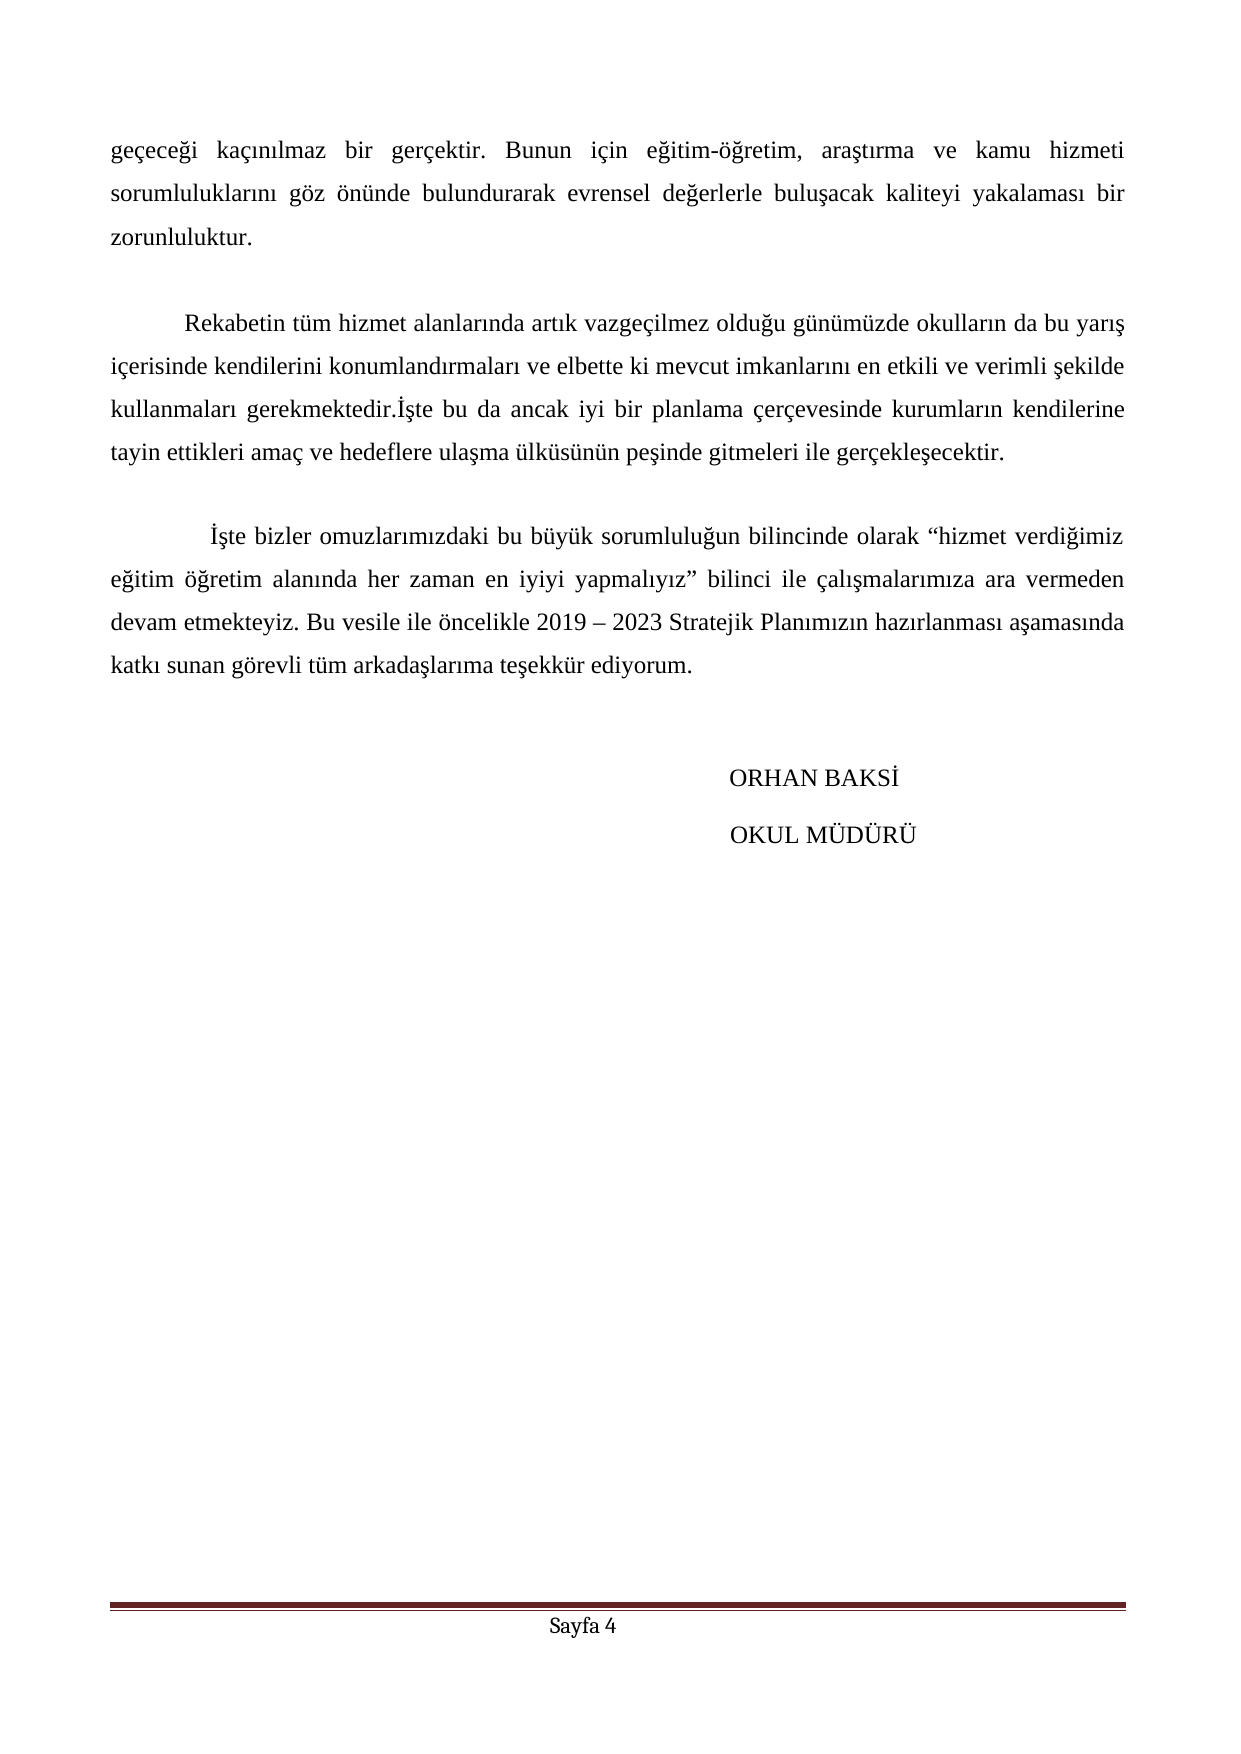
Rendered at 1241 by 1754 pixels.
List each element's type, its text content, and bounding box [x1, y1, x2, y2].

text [110, 135, 1126, 250]
text ORHAN BAKSİ [110, 763, 1126, 792]
text İşte bizler omuzlarımızdaki bu büyük sorumluluğun bilincinde olarak “hizmet verdiğimiz eğitim öğretim alanında her zaman en iyiyi yapmalıyız” bilinci ile çalışmalarımıza ara vermeden devam etmekteyiz. Bu vesile ile öncelikle 2019 – 2023 Stratejik Planımızın hazırlanması aşamasında katkı sunan görevli tüm arkadaşlarıma teşekkür ediyorum. [110, 521, 1126, 679]
text Rekabetin tüm hizmet alanlarında artık vazgeçilmez olduğu günümüzde okulların da bu yarış içerisinde kendilerini konumlandırmaları ve elbette ki mevcut imkanlarını en etkili ve verimli şekilde kullanmaları gerekmektedir.İşte bu da ancak iyi bir planlama çerçevesinde kurumların kendilerine tayin ettikleri amaç ve hedeflere ulaşma ülküsünün peşinde gitmeleri ile gerçekleşecektir. [110, 308, 1126, 466]
text OKUL MÜDÜRÜ [110, 821, 1126, 849]
